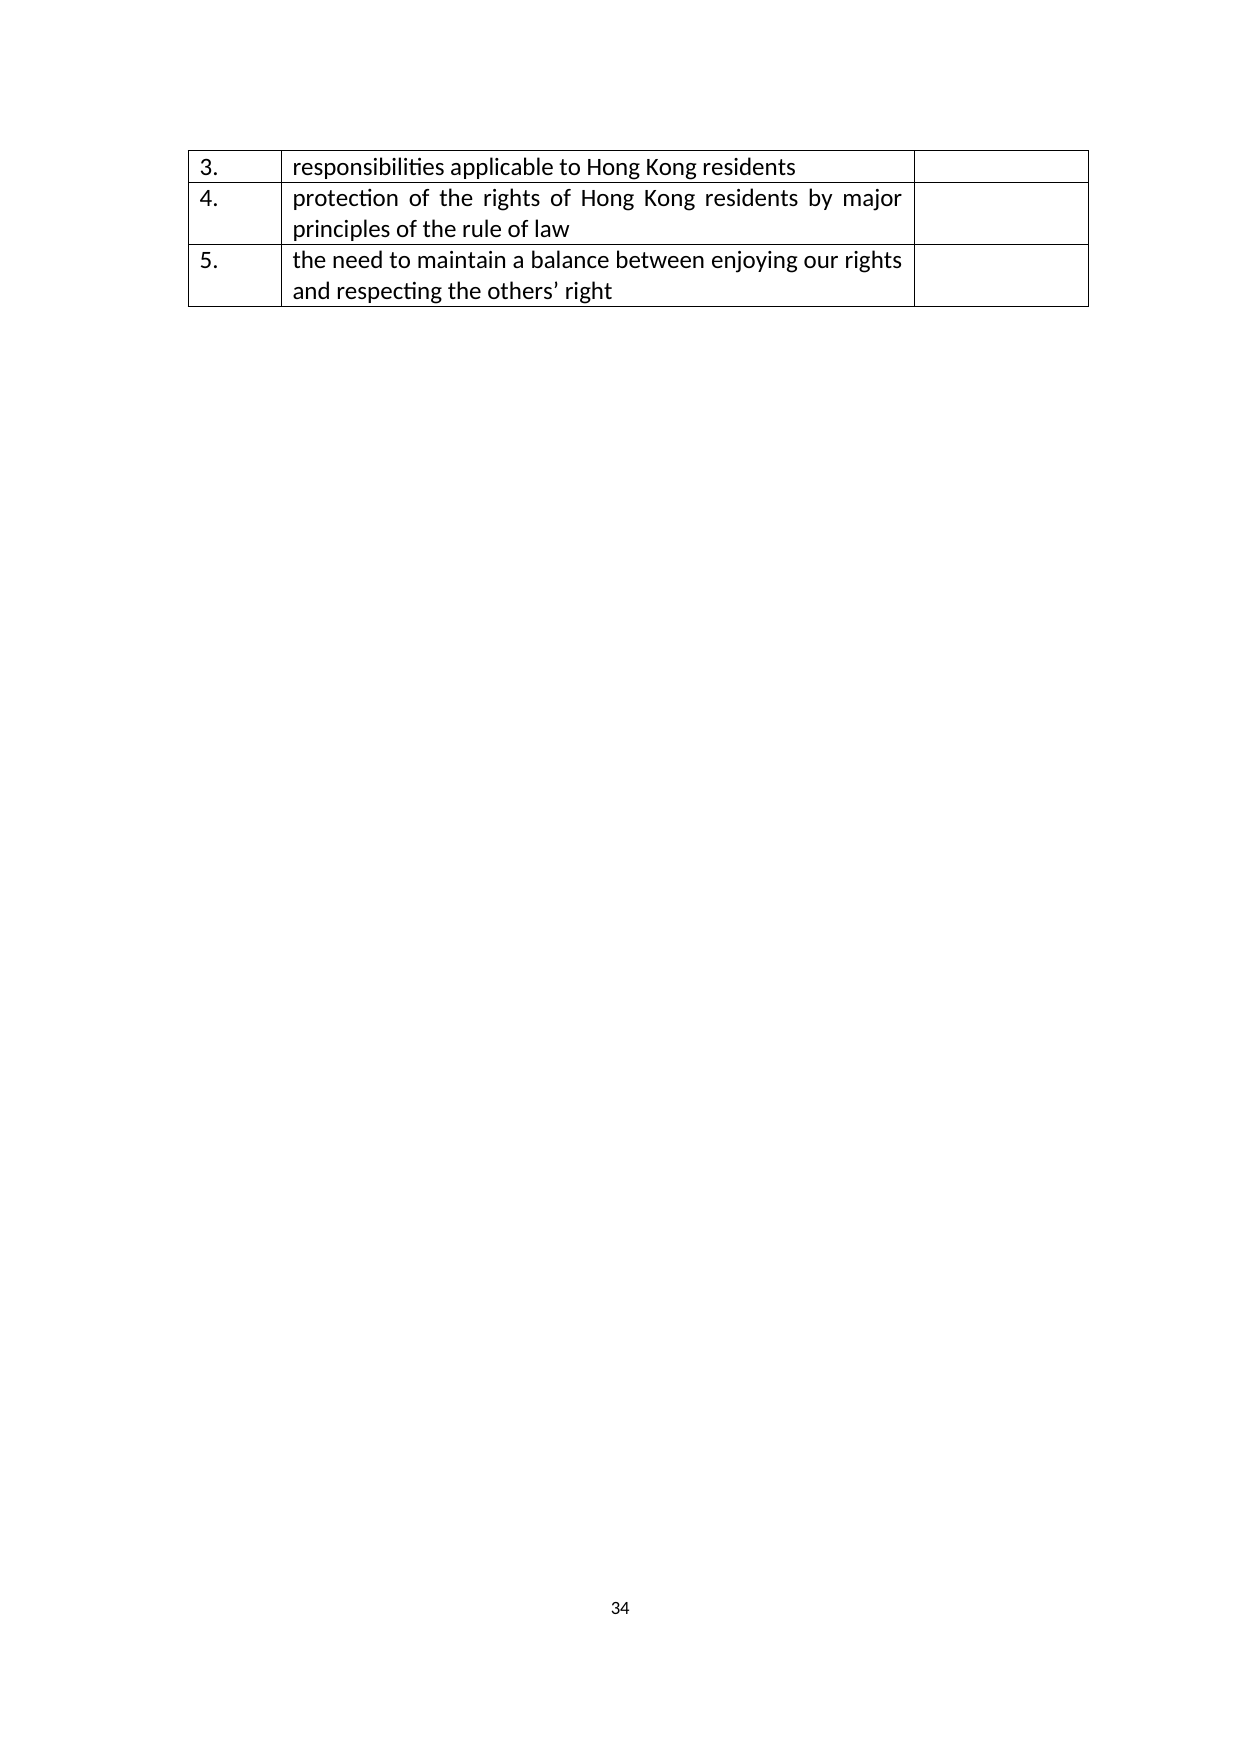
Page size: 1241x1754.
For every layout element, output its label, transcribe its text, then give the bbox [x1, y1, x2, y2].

table_cell [915, 151, 1088, 182]
table_cell 4. [189, 183, 281, 244]
table_cell [915, 245, 1088, 306]
table_cell [915, 183, 1088, 244]
table_cell the need to maintain a balance between enjoying our rights and respecting the others’ right [282, 245, 914, 306]
table_cell responsibilities applicable to Hong Kong residents [282, 151, 914, 182]
table_cell 3. [189, 151, 281, 182]
table_cell 5. [189, 245, 281, 306]
table_cell protection of the rights of Hong Kong residents by major principles of the rule of law [282, 183, 914, 244]
